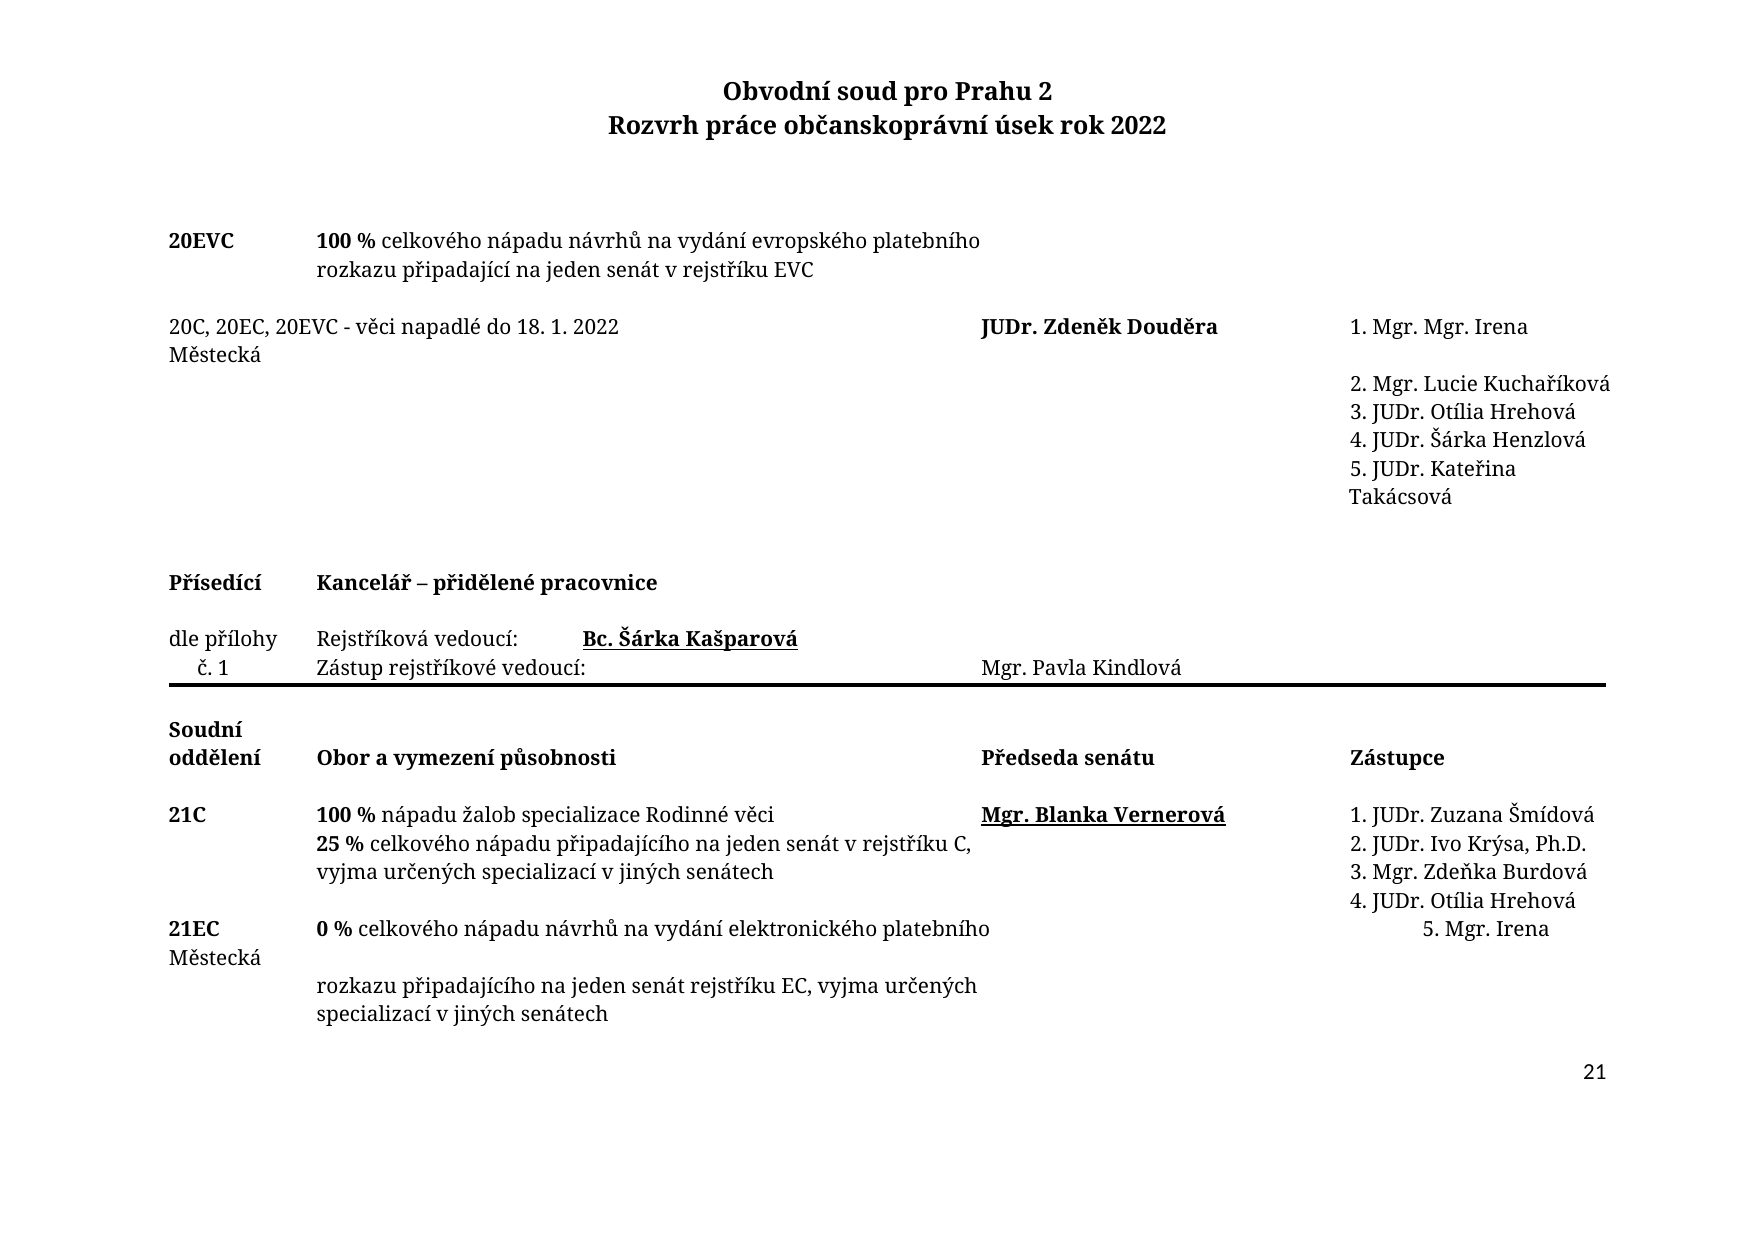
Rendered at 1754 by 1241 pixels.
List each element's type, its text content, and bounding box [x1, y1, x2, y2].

text č. 1 Zástup rejstříkové vedoucí: Mgr. Pavla Kindlová [169, 653, 1606, 683]
text dle přílohy Rejstříková vedoucí: Bc. Šárka Kašparová [169, 624, 1606, 653]
text 4. JUDr. Otília Hrehová [169, 886, 1606, 914]
text 25 % celkového nápadu připadajícího na jeden senát v rejstříku C, 2. JUDr. Ivo Krýsa, Ph.D. [169, 829, 1606, 857]
text Soudní [169, 715, 1606, 743]
text 20EVC 100 % celkového nápadu návrhů na vydání evropského platebního [169, 226, 1606, 255]
text 4. JUDr. Šárka Henzlová [1349, 426, 1606, 454]
text 3. JUDr. Otília Hrehová [169, 397, 1606, 426]
text 2. Mgr. Lucie Kuchaříková [169, 369, 1631, 397]
text rozkazu připadající na jeden senát v rejstříku EVC [169, 255, 1606, 283]
text 21EC 0 % celkového nápadu návrhů na vydání elektronického platebního 5. Mgr. Irena Městecká [169, 914, 1606, 971]
text 5. JUDr. Kateřina Takácsová [1349, 454, 1606, 511]
text 21C 100 % nápadu žalob specializace Rodinné věci Mgr. Blanka Vernerová 1. JUDr. Zuzana Šmídová [169, 800, 1606, 829]
text vyjma určených specializací v jiných senátech 3. Mgr. Zdeňka Burdová [169, 857, 1606, 886]
text 20C, 20EC, 20EVC - věci napadlé do 18. 1. 2022 JUDr. Zdeněk Douděra 1. Mgr. Mgr. Irena Městecká [169, 312, 1606, 369]
text specializací v jiných senátech [169, 999, 1606, 1028]
text Přísedící Kancelář – přidělené pracovnice [169, 568, 1606, 596]
text rozkazu připadajícího na jeden senát rejstříku EC, vyjma určených [169, 971, 1606, 999]
text oddělení Obor a vymezení působnosti Předseda senátu Zástupce [169, 743, 1606, 772]
